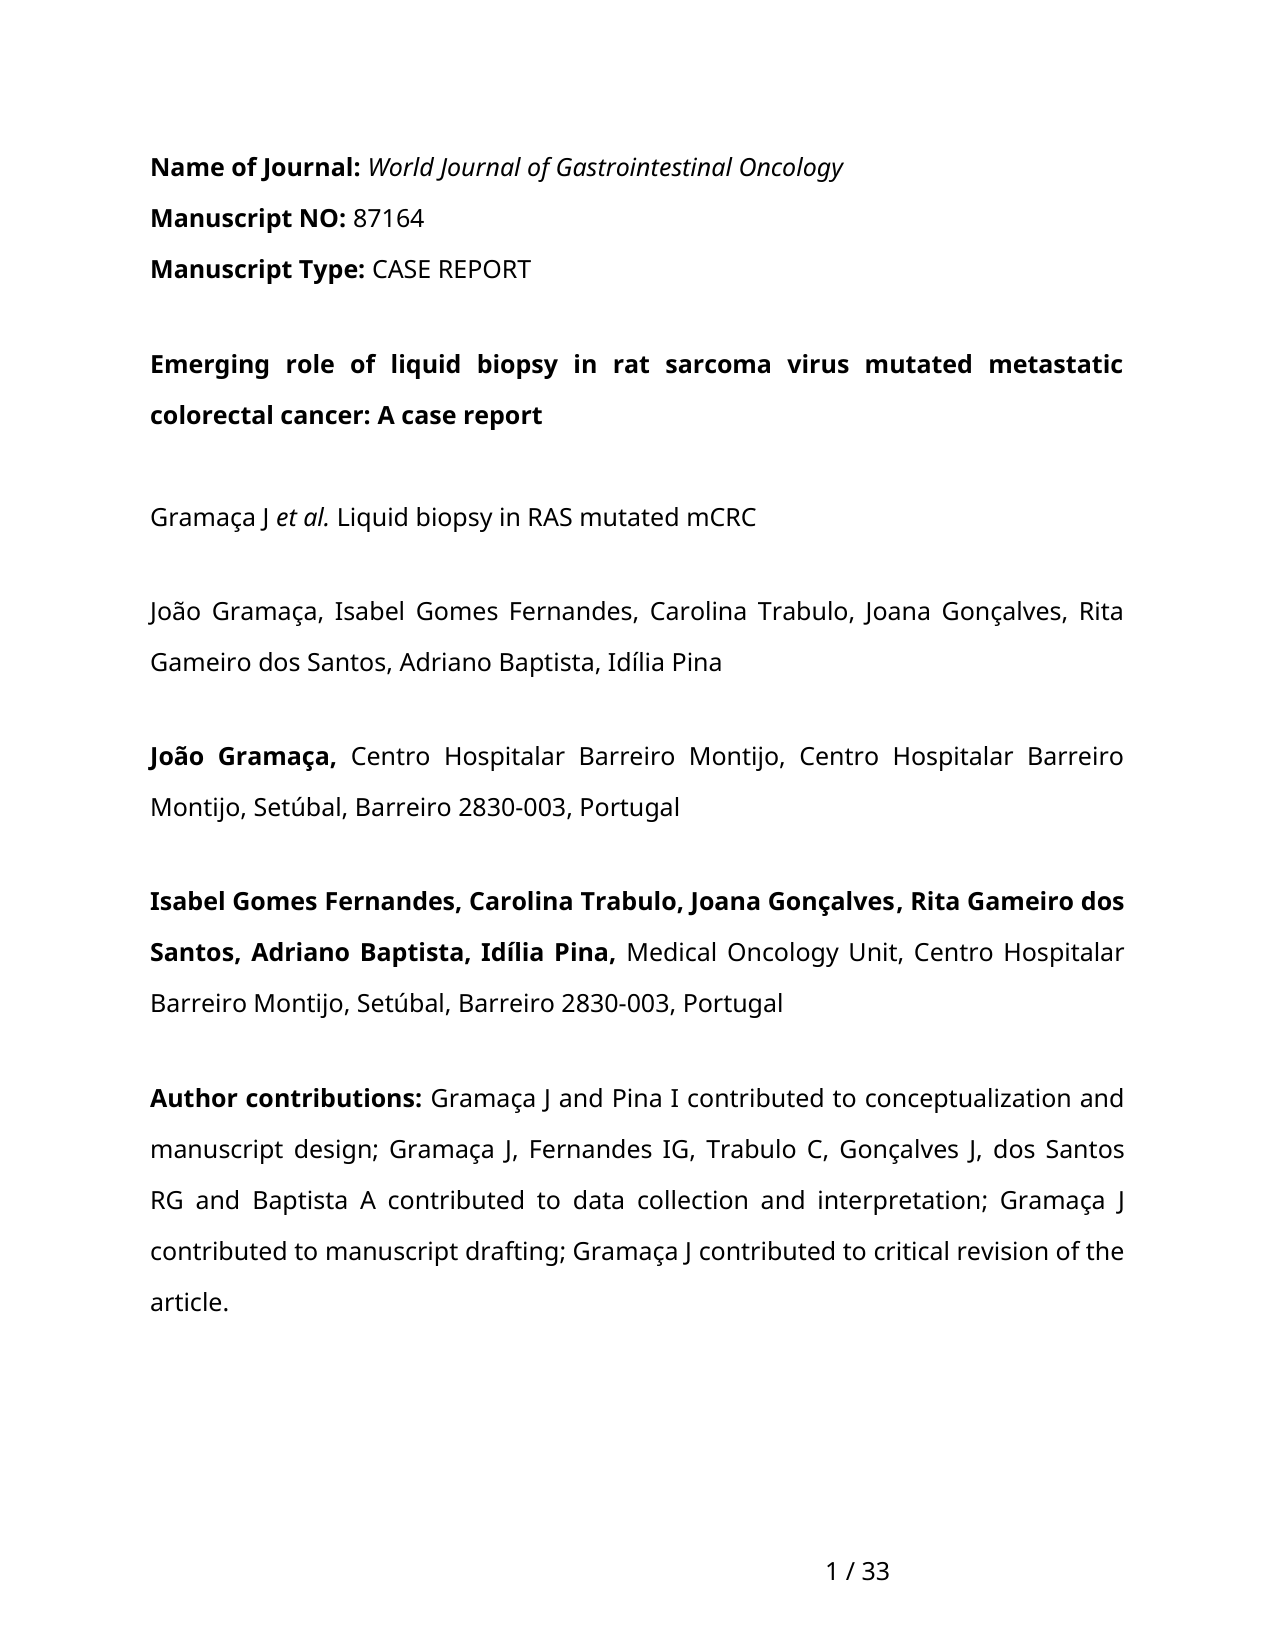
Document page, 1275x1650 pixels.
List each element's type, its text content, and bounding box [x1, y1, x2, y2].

text João Gramaça, Isabel Gomes Fernandes, Carolina Trabulo, Joana Gonçalves, Rita Gameiro dos Santos, Adriano Baptista, Idília Pina [150, 593, 1125, 679]
text Isabel Gomes Fernandes, Carolina Trabulo, Joana Gonçalves, Rita Gameiro dos Santos, Adriano Baptista, Idília Pina, Medical Oncology Unit, Centro Hospitalar Barreiro Montijo, Setúbal, Barreiro 2830-003, Portugal [150, 884, 1125, 1020]
text João Gramaça, Centro Hospitalar Barreiro Montijo, Centro Hospitalar Barreiro Montijo, Setúbal, Barreiro 2830-003, Portugal [150, 739, 1125, 824]
text Emerging role of liquid biopsy in rat sarcoma virus mutated metastatic colorectal cancer: A case report [150, 346, 1125, 431]
text Author contributions: Gramaça J and Pina I contributed to conceptualization and manuscript design; Gramaça J, Fernandes IG, Trabulo C, Gonçalves J, dos Santos RG and Baptista A contributed to data collection and interpretation; Gramaça J contributed to manuscript drafting; Gramaça J contributed to critical revision of the article. [150, 1080, 1125, 1318]
text Gramaça J et al. Liquid biopsy in RAS mutated mCRC [150, 499, 1125, 533]
text Name of Journal: World Journal of Gastrointestinal Oncology [150, 150, 1125, 184]
text Manuscript NO: 87164 [150, 201, 1125, 235]
text Manuscript Type: CASE REPORT [150, 252, 1125, 286]
